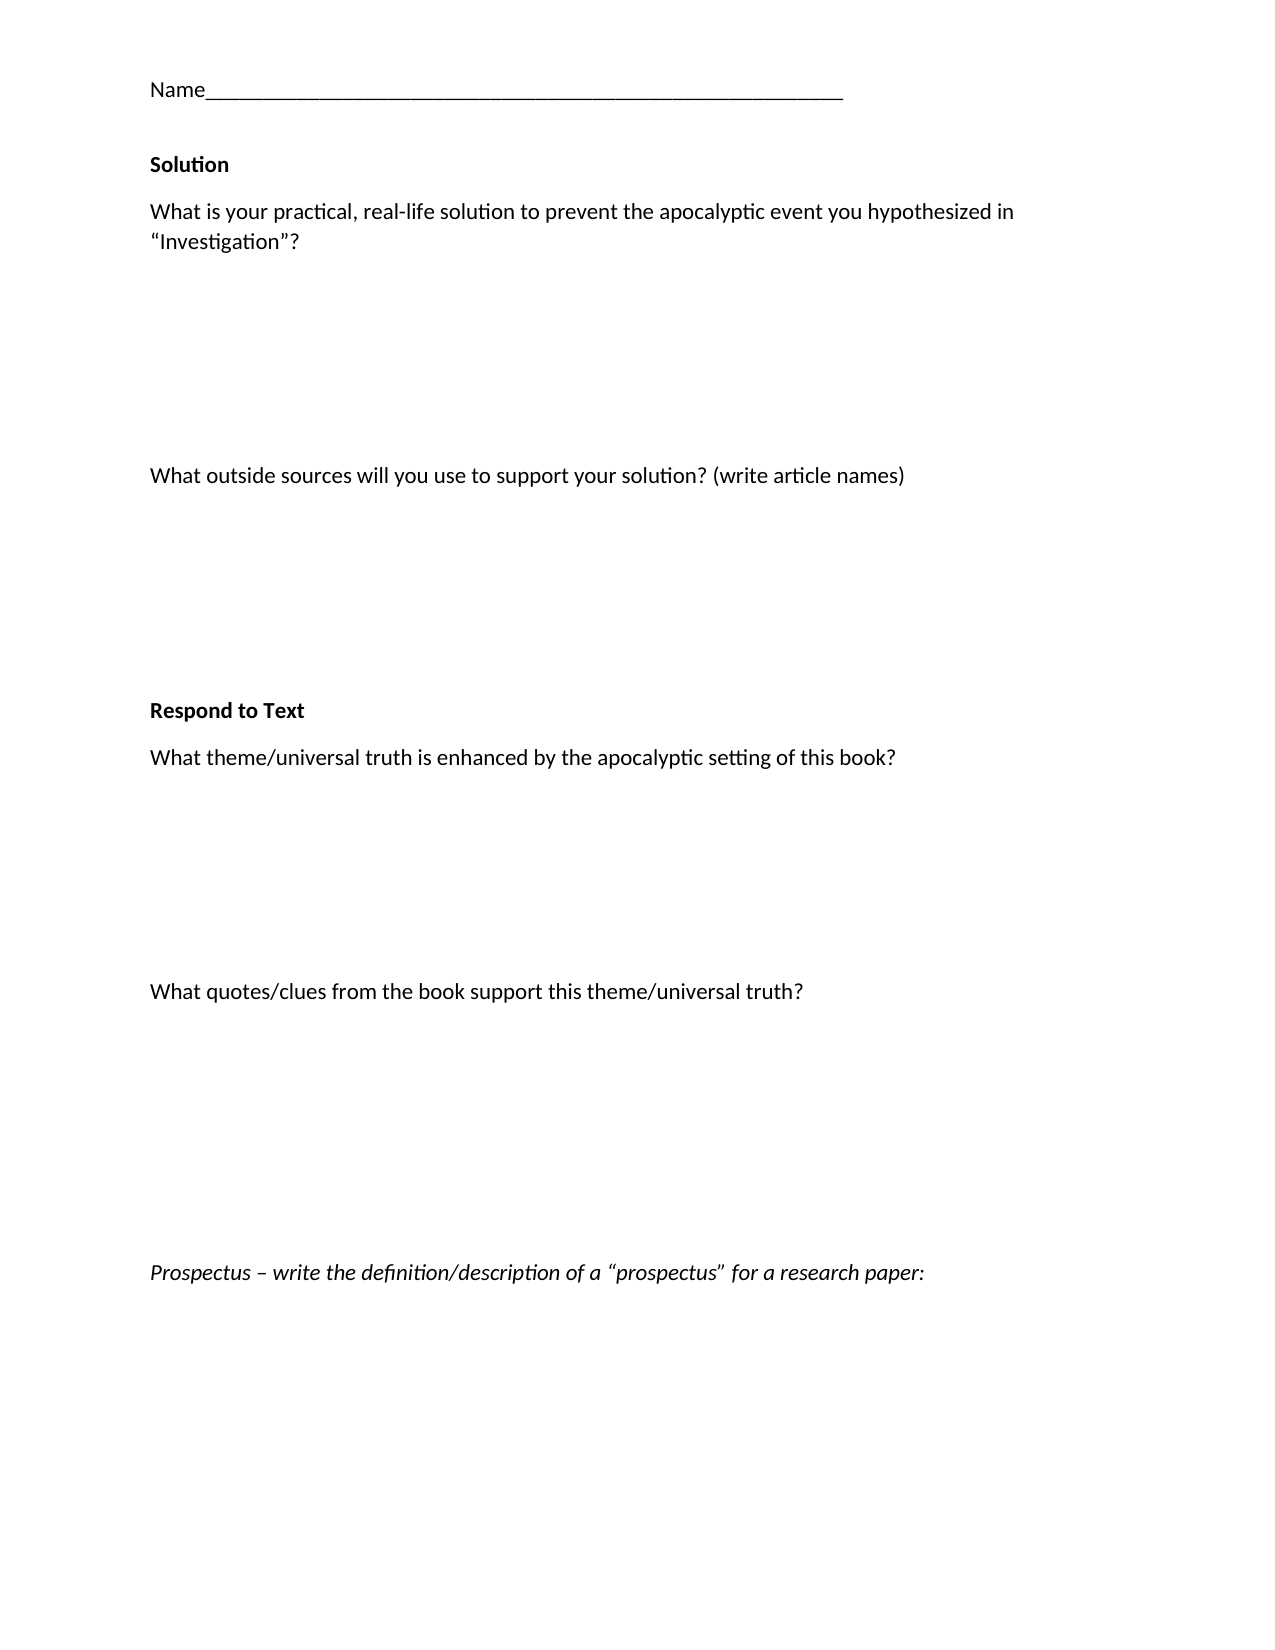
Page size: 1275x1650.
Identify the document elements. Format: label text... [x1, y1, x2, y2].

text What outside sources will you use to support your solution? (write article names) [150, 461, 1125, 489]
text What theme/universal truth is enhanced by the apocalyptic setting of this book? [150, 743, 1125, 771]
text Prospectus – write the definition/description of a “prospectus” for a research paper: [150, 1258, 1125, 1286]
text What quotes/clues from the book support this theme/universal truth? [150, 977, 1125, 1005]
text What is your practical, real-life solution to prevent the apocalyptic event you hypothesized in “Investigation”? [150, 197, 1125, 255]
text Solution [150, 150, 1125, 178]
text Respond to Text [150, 696, 1125, 724]
